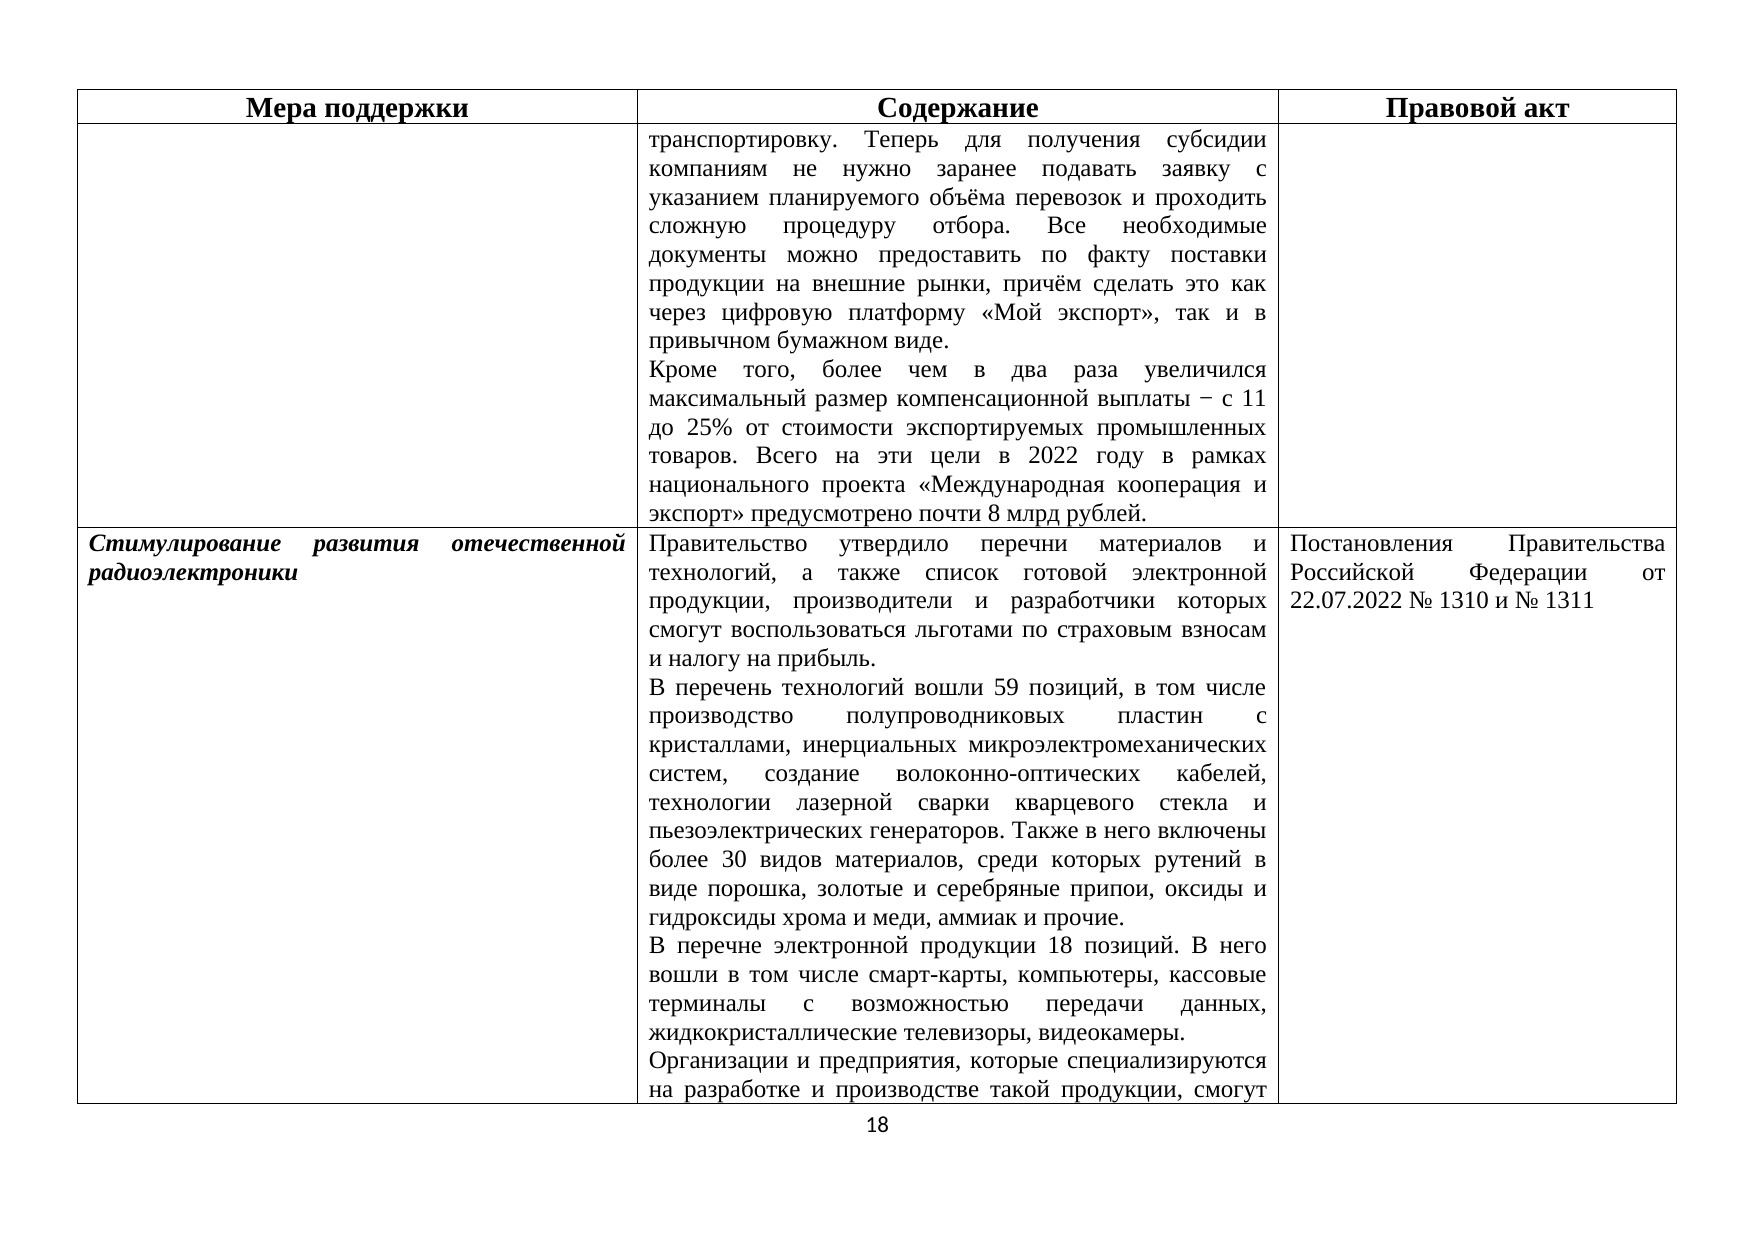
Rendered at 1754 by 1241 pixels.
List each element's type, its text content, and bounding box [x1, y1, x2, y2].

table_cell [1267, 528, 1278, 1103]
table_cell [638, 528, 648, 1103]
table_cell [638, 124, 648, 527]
table_header Мера поддержки [78, 90, 637, 123]
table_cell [78, 528, 637, 1103]
table_header Содержание [638, 90, 1278, 123]
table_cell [1279, 528, 1676, 1103]
table_header Правовой акт [1279, 90, 1676, 123]
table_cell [1279, 124, 1676, 527]
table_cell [78, 124, 637, 527]
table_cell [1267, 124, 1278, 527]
